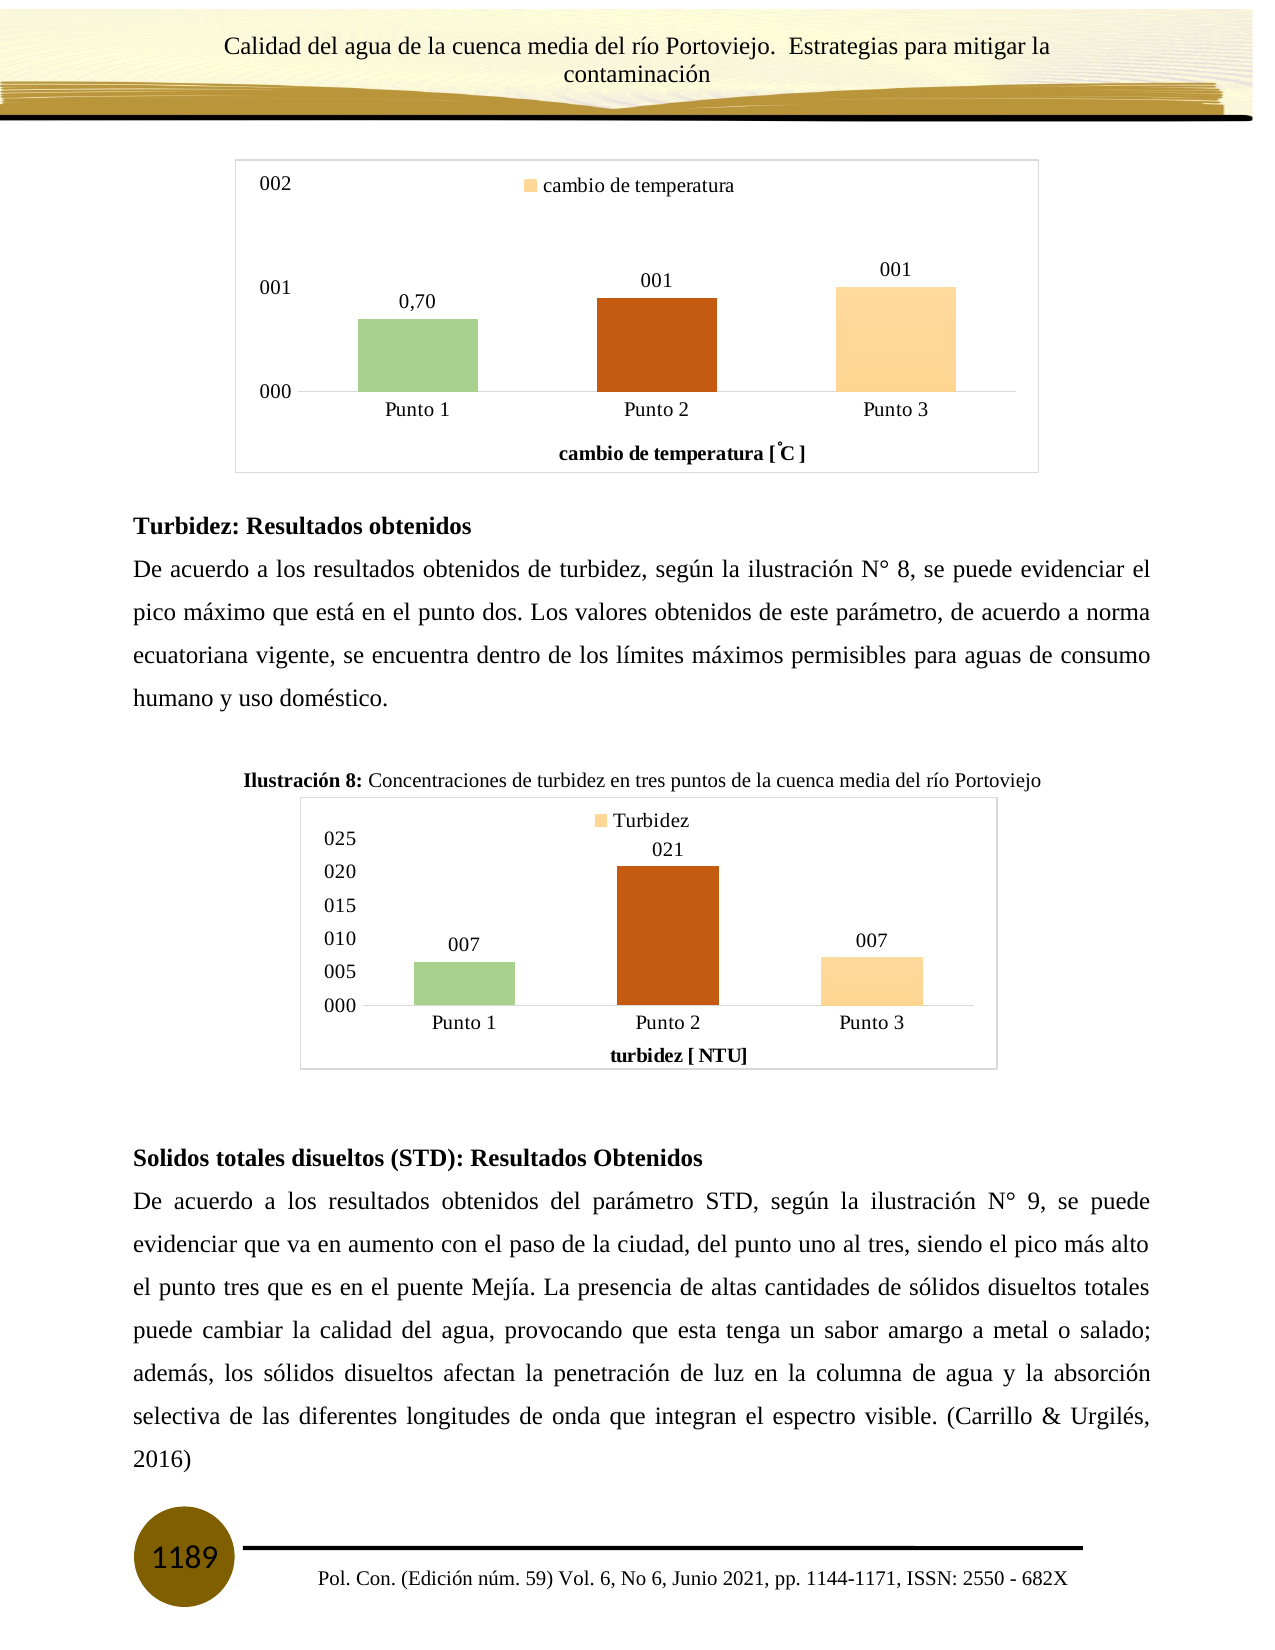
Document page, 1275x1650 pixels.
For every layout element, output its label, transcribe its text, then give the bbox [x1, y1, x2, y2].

text Ilustración 8: Concentraciones de turbidez en tres puntos de la cuenca media del río Portoviejo [133, 768, 1152, 792]
text Solidos totales disueltos (STD): Resultados Obtenidos [133, 1143, 1152, 1171]
text Turbidez: Resultados obtenidos [133, 511, 1152, 539]
picture [0, 9, 1253, 122]
text De acuerdo a los resultados obtenidos del parámetro STD, según la ilustración N° 9, se puede evidenciar que va en aumento con el paso de la ciudad, del punto uno al tres, siendo el pico más alto el punto tres que es en el puente Mejía. La presencia de altas cantidades de sólidos disueltos totales puede cambiar la calidad del agua, provocando que esta tenga un sabor amargo a metal o salado; además, los sólidos disueltos afectan la penetración de luz en la columna de agua y la absorción selectiva de las diferentes longitudes de onda que integran el espectro visible. (Carrillo & Urgilés, 2016) [133, 1186, 1152, 1473]
text De acuerdo a los resultados obtenidos de turbidez, según la ilustración N° 8, se puede evidenciar el pico máximo que está en el punto dos. Los valores obtenidos de este parámetro, de acuerdo a norma ecuatoriana vigente, se encuentra dentro de los límites máximos permisibles para aguas de consumo humano y uso doméstico. [133, 554, 1152, 712]
